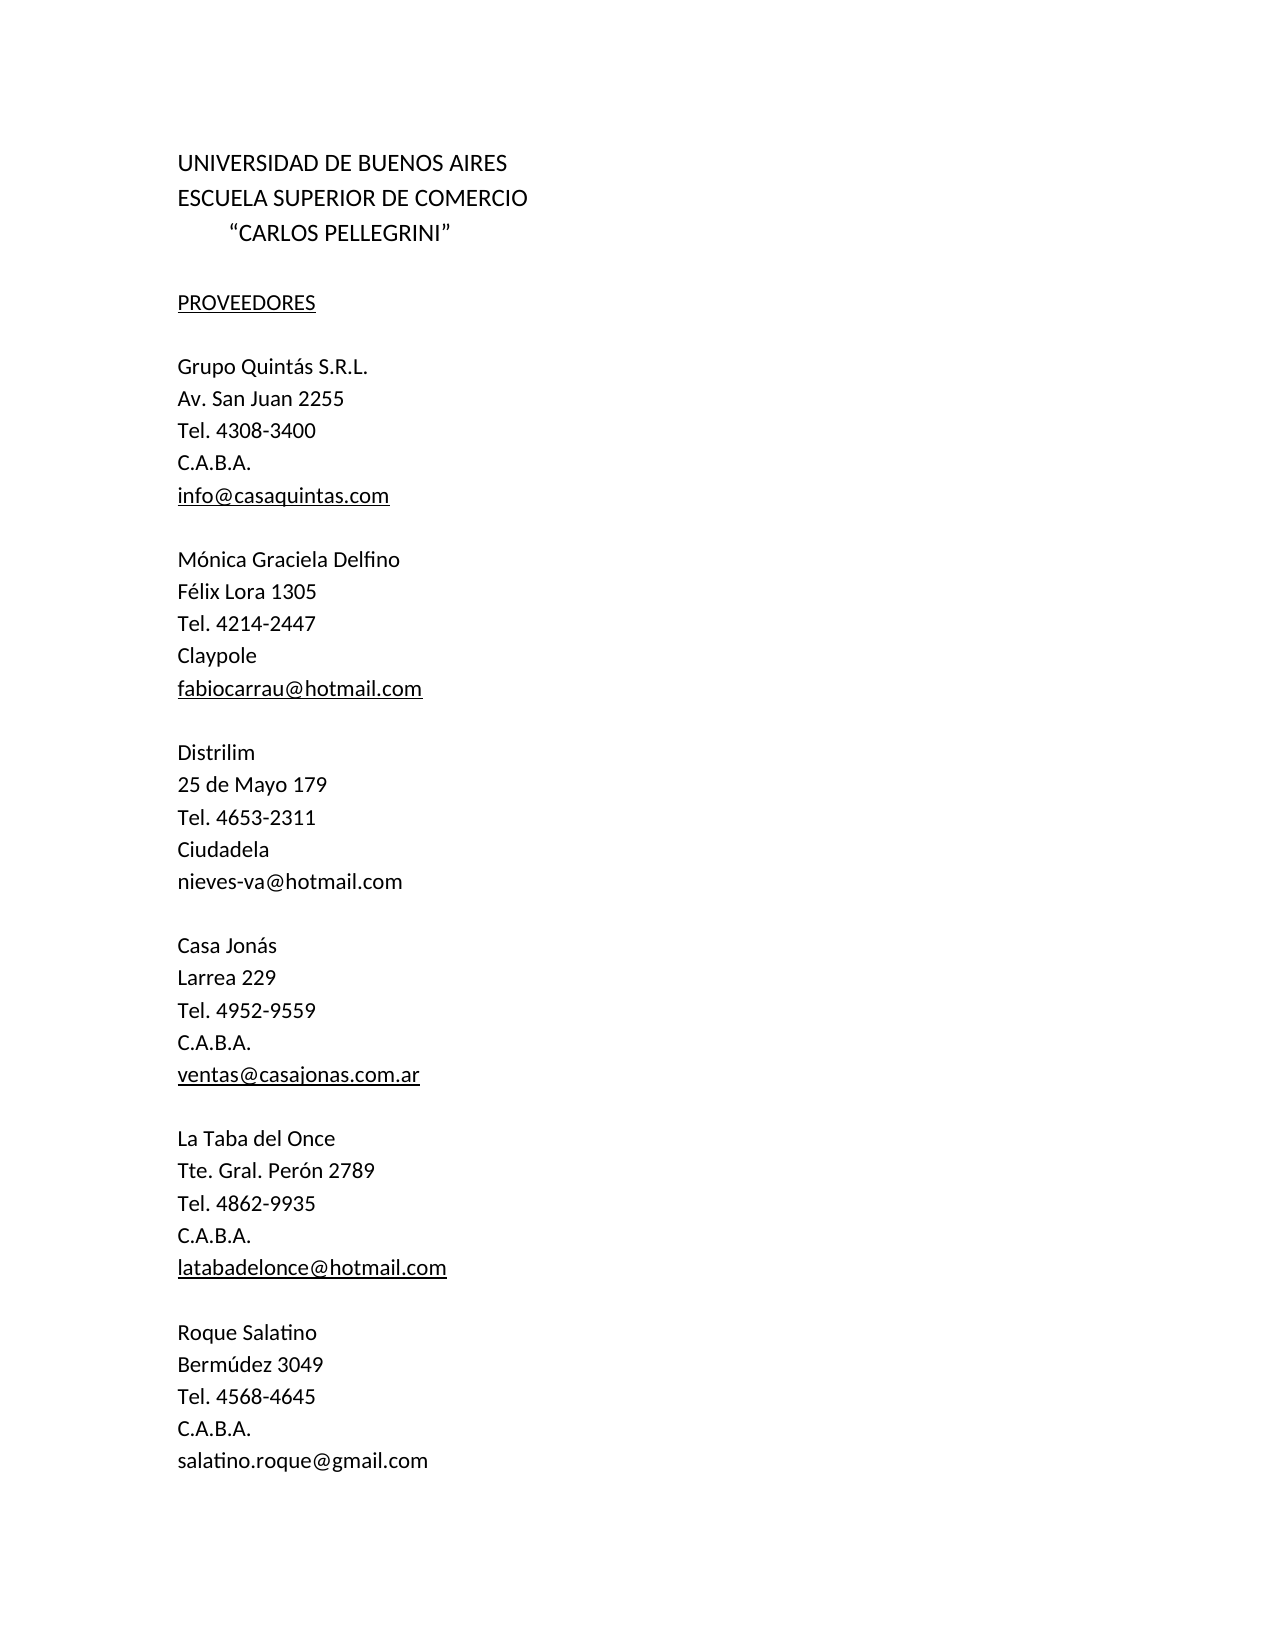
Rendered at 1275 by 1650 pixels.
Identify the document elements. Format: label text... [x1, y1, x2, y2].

text latabadelonce@hotmail.com [177, 1253, 1098, 1281]
text C.A.B.A. [177, 448, 1098, 477]
text La Taba del Once [177, 1124, 1098, 1152]
text Tel. 4862-9935 [177, 1189, 1098, 1217]
text Distrilim [177, 738, 1098, 766]
text Tel. 4214-2447 [177, 609, 1098, 637]
text Roque Salatino [177, 1318, 1098, 1346]
text Tel. 4952-9559 [177, 996, 1098, 1024]
text C.A.B.A. [177, 1221, 1098, 1249]
text C.A.B.A. [177, 1414, 1098, 1442]
text info@casaquintas.com [177, 481, 1098, 509]
text salatino.roque@gmail.com [177, 1446, 1098, 1474]
text Tel. 4308-3400 [177, 416, 1098, 444]
text Tel. 4568-4645 [177, 1382, 1098, 1410]
text Tel. 4653-2311 [177, 803, 1098, 831]
text C.A.B.A. [177, 1028, 1098, 1056]
text Tte. Gral. Perón 2789 [177, 1157, 1098, 1185]
text Grupo Quintás S.R.L. [177, 352, 1098, 380]
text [177, 148, 1098, 178]
text Félix Lora 1305 [177, 577, 1098, 605]
text Av. San Juan 2255 [177, 384, 1098, 412]
text ESCUELA SUPERIOR DE COMERCIO [177, 183, 1098, 213]
text Casa Jonás [177, 931, 1098, 959]
text Larrea 229 [177, 963, 1098, 992]
text fabiocarrau@hotmail.com [177, 674, 1098, 702]
text Bermúdez 3049 [177, 1350, 1098, 1378]
text 25 de Mayo 179 [177, 770, 1098, 798]
text ventas@casajonas.com.ar [177, 1060, 1098, 1088]
text PROVEEDORES [177, 288, 1098, 316]
text Claypole [177, 642, 1098, 670]
text “CARLOS PELLEGRINI” [177, 218, 1098, 248]
text Ciudadela [177, 835, 1098, 863]
text nieves-va@hotmail.com [177, 867, 1098, 895]
text Mónica Graciela Delfino [177, 545, 1098, 573]
